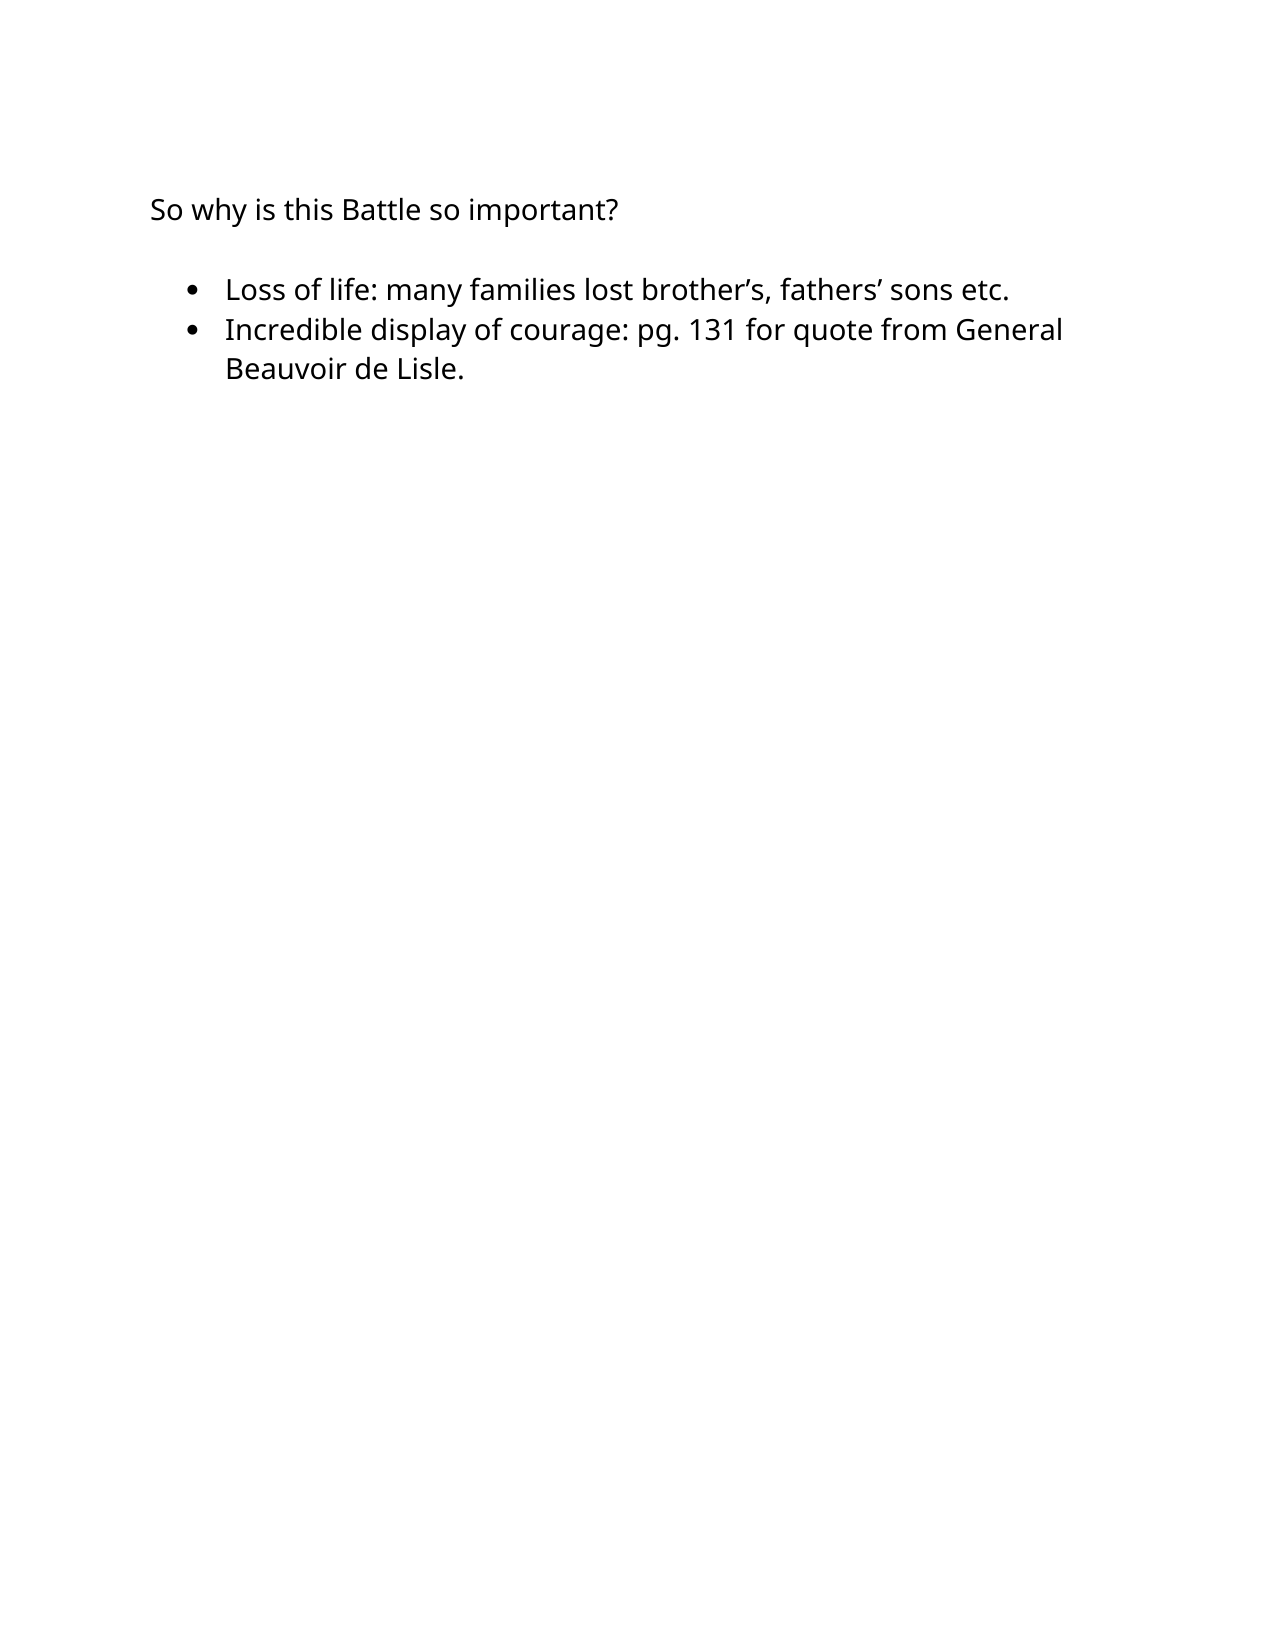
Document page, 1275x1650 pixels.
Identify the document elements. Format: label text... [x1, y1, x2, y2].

list Loss of life: many families lost brother’s, fathers’ sons etc. [187, 269, 1125, 309]
text So why is this so important? [150, 190, 1125, 229]
list Incredible display of courage: pg. 131 for quote from General Beauvoir de Lisle. [187, 309, 1125, 388]
